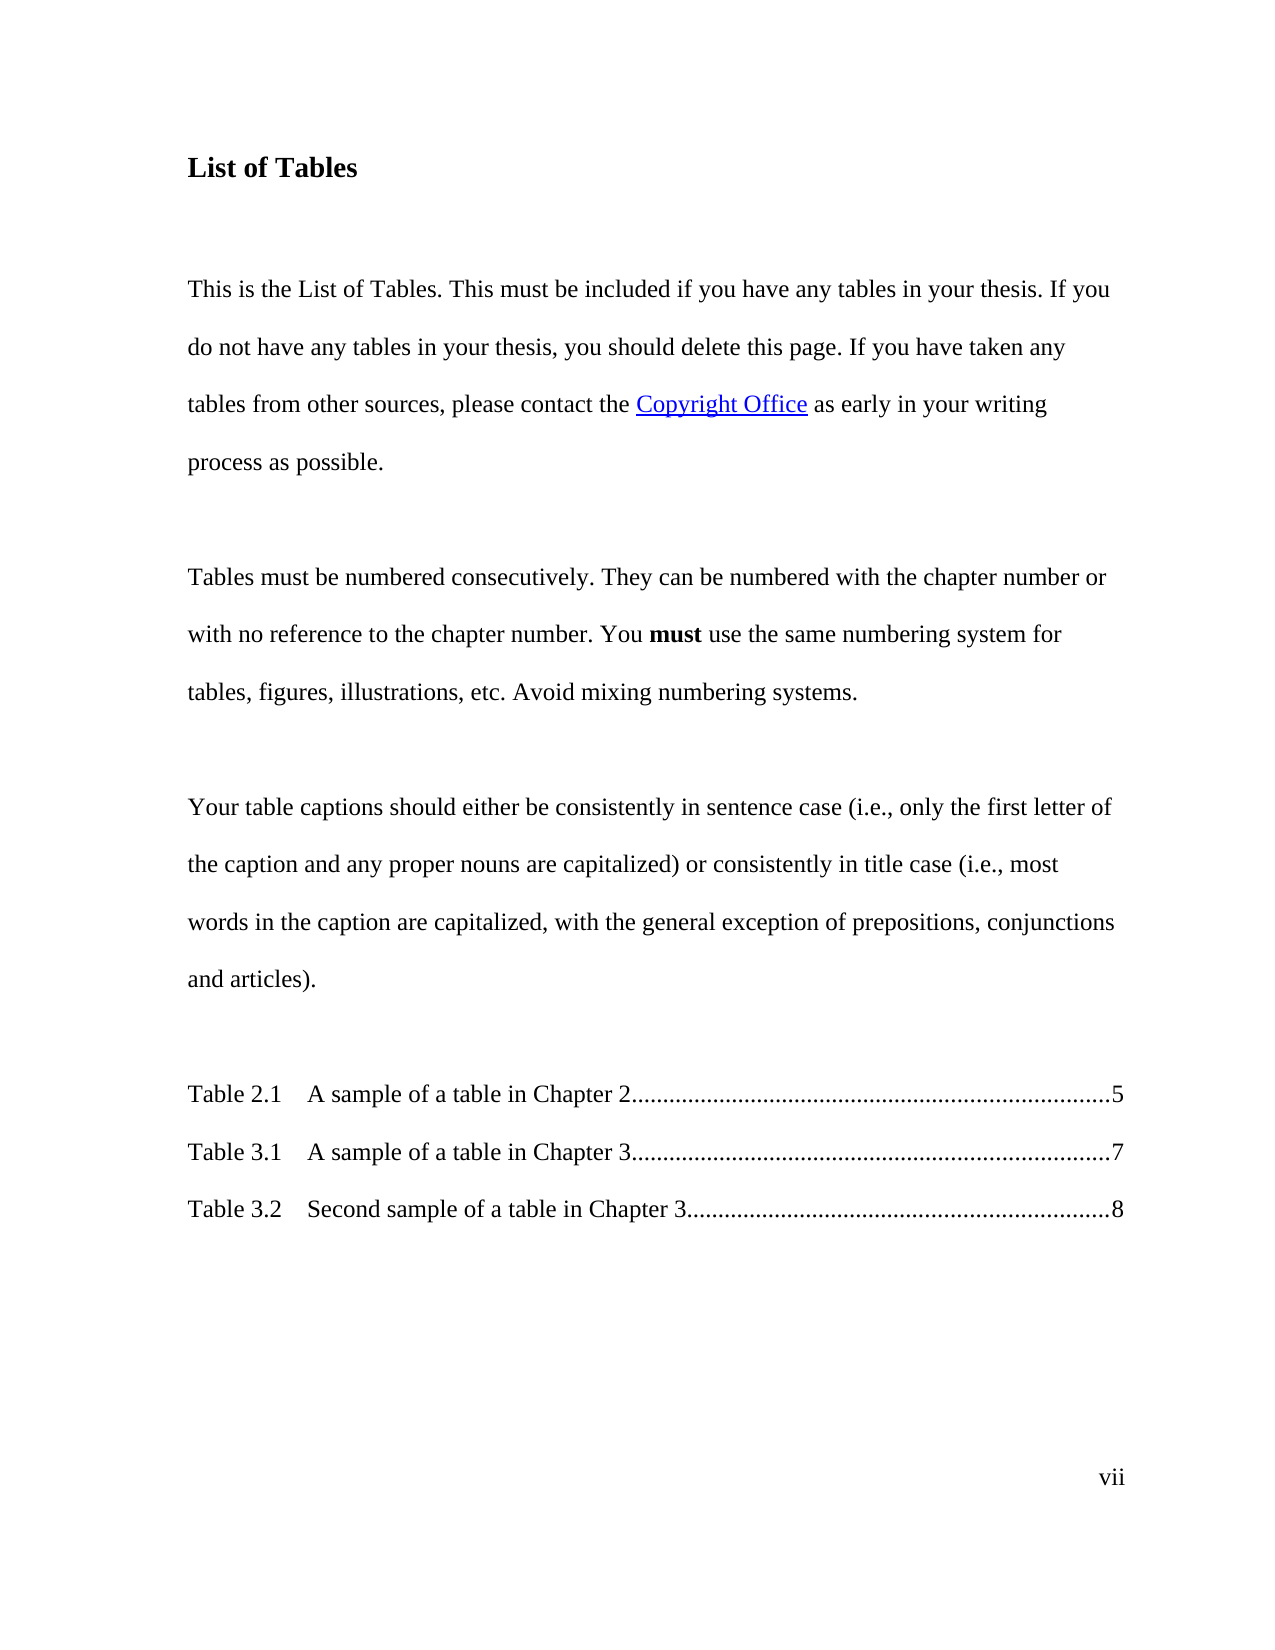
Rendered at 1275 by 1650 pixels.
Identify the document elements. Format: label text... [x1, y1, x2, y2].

text Your table captions should either be consistently in sentence case (i.e., only the first letter of the caption and any proper nouns are capitalized) or consistently in title case (i.e., most words in the caption are capitalized, with the general exception of prepositions, conjunctions and articles). [187, 792, 1125, 993]
text Table 3.1 A sample of a table in Chapter 3 7 [187, 1137, 1125, 1166]
text Table 2.1 A sample of a table in Chapter 2 5 [187, 1079, 1125, 1108]
text Table 3.2 Second sample of a table in Chapter 3 8 [187, 1194, 1125, 1223]
text Tables must be numbered consecutively. They can be numbered with the chapter number or with no reference to the chapter number. You must use the same numbering system for tables, figures, illustrations, etc. Avoid mixing numbering systems. [187, 562, 1125, 706]
subtitle List of Tables [187, 150, 1125, 183]
text This is the List of Tables. This must be included if you have any tables in your thesis. If you do not have any tables in your thesis, you should delete this page. If you have taken any tables from other sources, please contact the Copyright Office as early in your writing process as possible. [187, 274, 1125, 476]
